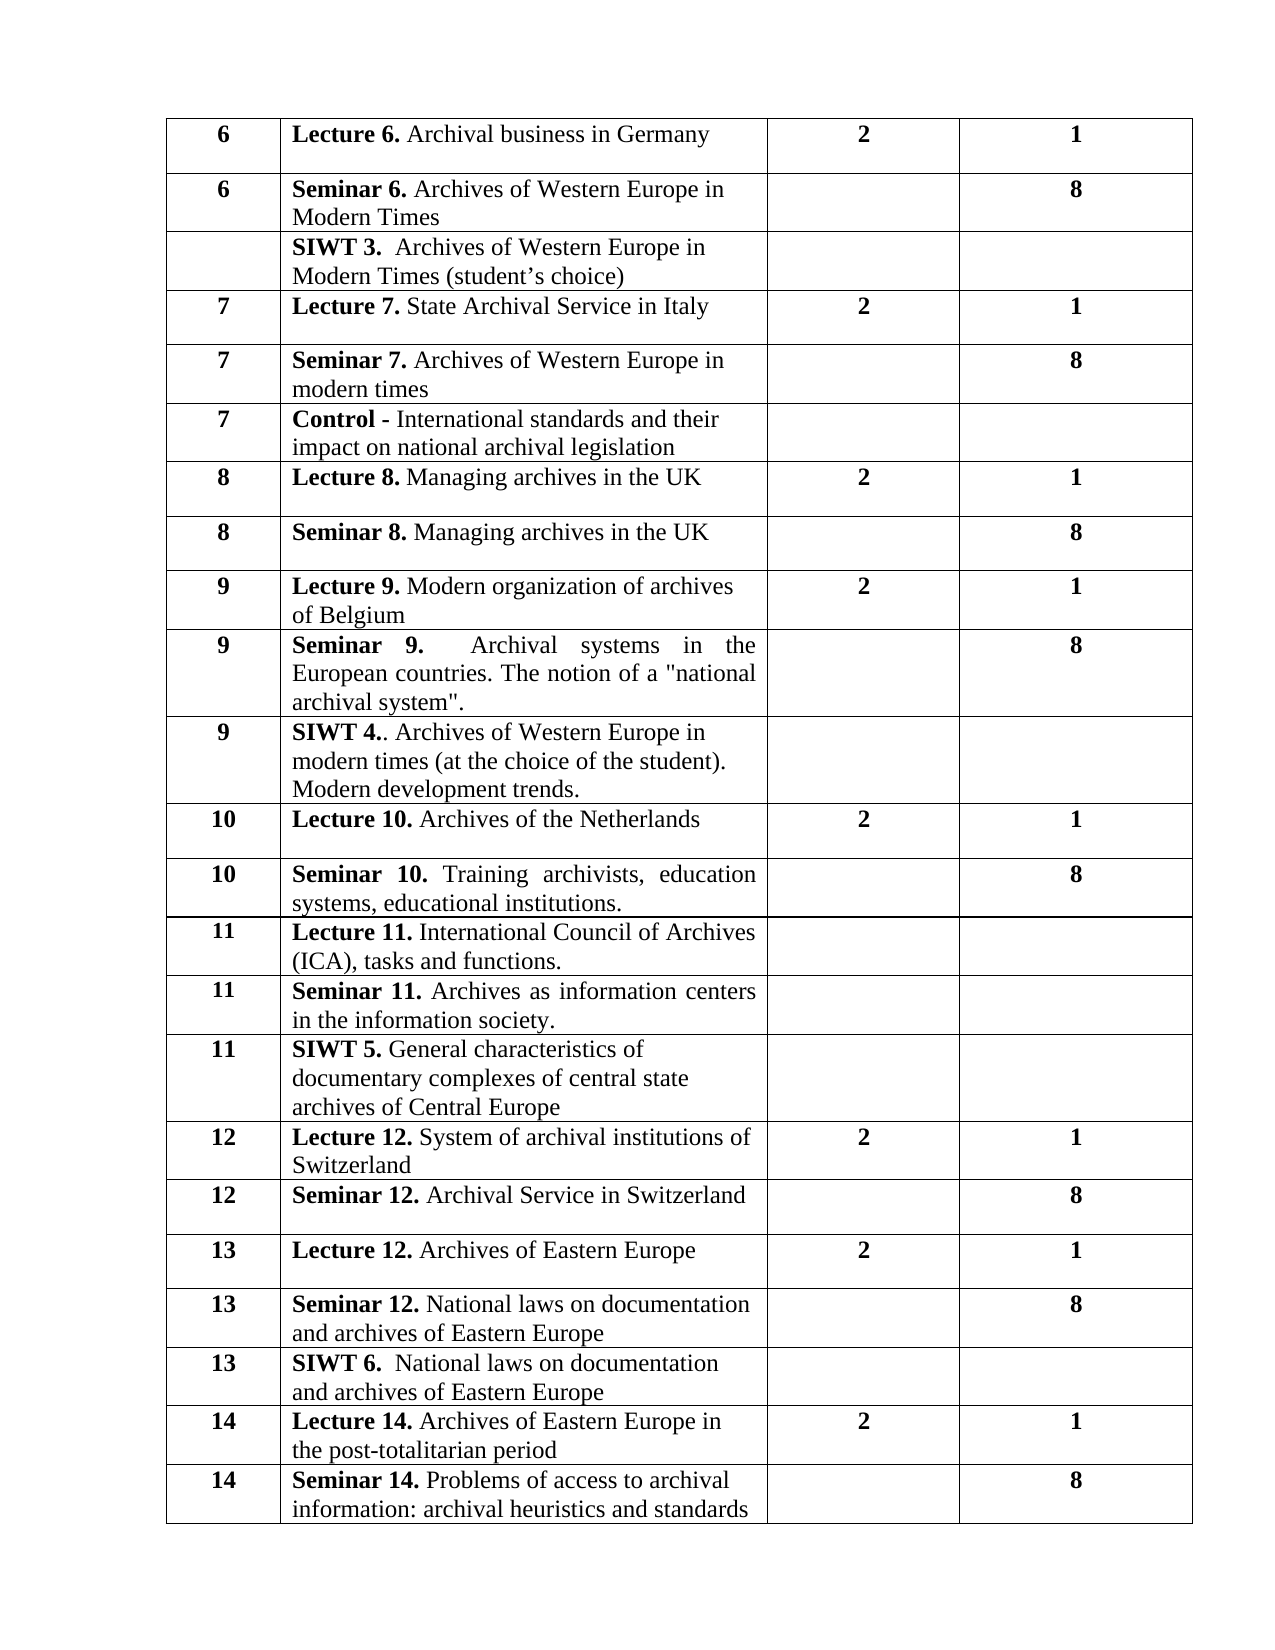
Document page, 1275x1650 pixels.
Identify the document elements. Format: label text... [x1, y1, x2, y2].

table_cell 12 [167, 1180, 280, 1234]
table_cell 9 [167, 717, 280, 803]
table_cell Lecture 10. Archives of the Netherlands [281, 804, 767, 858]
table_cell [768, 174, 959, 231]
table_cell 8 [167, 462, 280, 516]
table_cell [960, 232, 1192, 290]
table_cell [768, 232, 959, 290]
table_cell Seminar 10. Training archivists, education systems, educational institutions. [281, 859, 767, 916]
table_cell Lecture 7. State Archival Service in Italy [281, 291, 767, 344]
table_cell 9 [167, 630, 280, 716]
table_cell 12 [167, 1122, 280, 1179]
table_cell SIWT 4.. Archives of Western Europe in modern times (at the choice of the student). Modern development trends. [281, 717, 767, 803]
table_cell [768, 1180, 959, 1234]
table_cell 11 [167, 918, 280, 975]
table_cell 2 [768, 1406, 959, 1464]
table_cell 1 [960, 804, 1192, 858]
table_cell 8 [960, 174, 1192, 231]
table_cell Control - International standards and their impact on national archival legislation [281, 404, 767, 461]
table_cell 8 [960, 1180, 1192, 1234]
table_cell [167, 232, 280, 290]
table_cell 2 [768, 119, 959, 173]
table_cell Seminar 12. Archival Service in Switzerland [281, 1180, 767, 1234]
table_cell [960, 976, 1192, 1033]
table_cell 2 [768, 1235, 959, 1288]
table_cell 1 [960, 119, 1192, 173]
table_cell Seminar 11. Archives as information centers in the information society. [281, 976, 767, 1033]
table_cell 1 [960, 291, 1192, 344]
table_cell Seminar 6. Archives of Western Europe in Modern Times [281, 174, 767, 231]
table_cell [960, 717, 1192, 803]
table_cell 1 [960, 1235, 1192, 1288]
table_cell Seminar 9. Archival systems in the European countries. The notion of a "national archival system". [281, 630, 767, 716]
table_cell [768, 1289, 959, 1347]
table_cell [960, 404, 1192, 461]
table_cell 1 [960, 571, 1192, 629]
table_cell 8 [960, 1465, 1192, 1522]
table_cell [960, 1035, 1192, 1121]
table_cell Seminar 7. Archives of Western Europe in modern times [281, 345, 767, 403]
table_cell SIWT 6. National laws on documentation and archives of Eastern Europe [281, 1348, 767, 1405]
table_cell 14 [167, 1406, 280, 1464]
table_cell [768, 1348, 959, 1405]
table_cell Lecture 6. Archival business in Germany [281, 119, 767, 173]
table_cell Seminar 8. Managing archives in the UK [281, 517, 767, 570]
table_cell [768, 1035, 959, 1121]
table_cell 11 [167, 1035, 280, 1121]
table_cell [768, 918, 959, 975]
table_cell 7 [167, 291, 280, 344]
table_cell [768, 630, 959, 716]
table_cell Lecture 12. Archives of Eastern Europe [281, 1235, 767, 1288]
table_cell 6 [167, 174, 280, 231]
table_cell 9 [167, 571, 280, 629]
table_cell 2 [768, 804, 959, 858]
table_cell 2 [768, 1122, 959, 1179]
table_cell 2 [768, 462, 959, 516]
table_cell SIWT 3. Archives of Western Europe in Modern Times (student’s choice) [281, 232, 767, 290]
table_cell SIWT 5. General characteristics of documentary complexes of central state archives of Central Europe [281, 1035, 767, 1121]
table_cell 13 [167, 1235, 280, 1288]
table_cell 1 [960, 462, 1192, 516]
table_cell Lecture 12. System of archival institutions of Switzerland [281, 1122, 767, 1179]
table_cell 14 [167, 1465, 280, 1522]
table_cell [768, 1465, 959, 1522]
table_cell 7 [167, 345, 280, 403]
table_cell 7 [167, 404, 280, 461]
table_cell 1 [960, 1122, 1192, 1179]
table_cell 13 [167, 1289, 280, 1347]
table_cell 2 [768, 571, 959, 629]
table_cell [768, 717, 959, 803]
table_cell Lecture 9. Modern organization of archives of Belgium [281, 571, 767, 629]
table_cell Lecture 14. Archives of Eastern Europe in the post-totalitarian period [281, 1406, 767, 1464]
table_cell 13 [167, 1348, 280, 1405]
table_cell [960, 918, 1192, 975]
table_cell 8 [960, 345, 1192, 403]
table_cell 8 [960, 1289, 1192, 1347]
table_cell 10 [167, 804, 280, 858]
table_cell 8 [167, 517, 280, 570]
table_cell 1 [960, 1406, 1192, 1464]
table_cell 2 [768, 291, 959, 344]
table_cell 11 [167, 976, 280, 1033]
table_cell Lecture 11. International Council of Archives (ICA), tasks and functions. [281, 918, 767, 975]
table_cell 8 [960, 859, 1192, 916]
table_cell [768, 345, 959, 403]
table_cell Lecture 8. Managing archives in the UK [281, 462, 767, 516]
table_cell [768, 404, 959, 461]
table_cell [768, 976, 959, 1033]
table_cell 8 [960, 517, 1192, 570]
table_cell [768, 517, 959, 570]
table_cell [281, 1465, 767, 1522]
table_cell Seminar 12. National laws on documentation and archives of Eastern Europe [281, 1289, 767, 1347]
table_cell [768, 859, 959, 916]
table_cell [960, 1348, 1192, 1405]
table_cell 10 [167, 859, 280, 916]
table_cell 6 [167, 119, 280, 173]
table_cell 8 [960, 630, 1192, 716]
